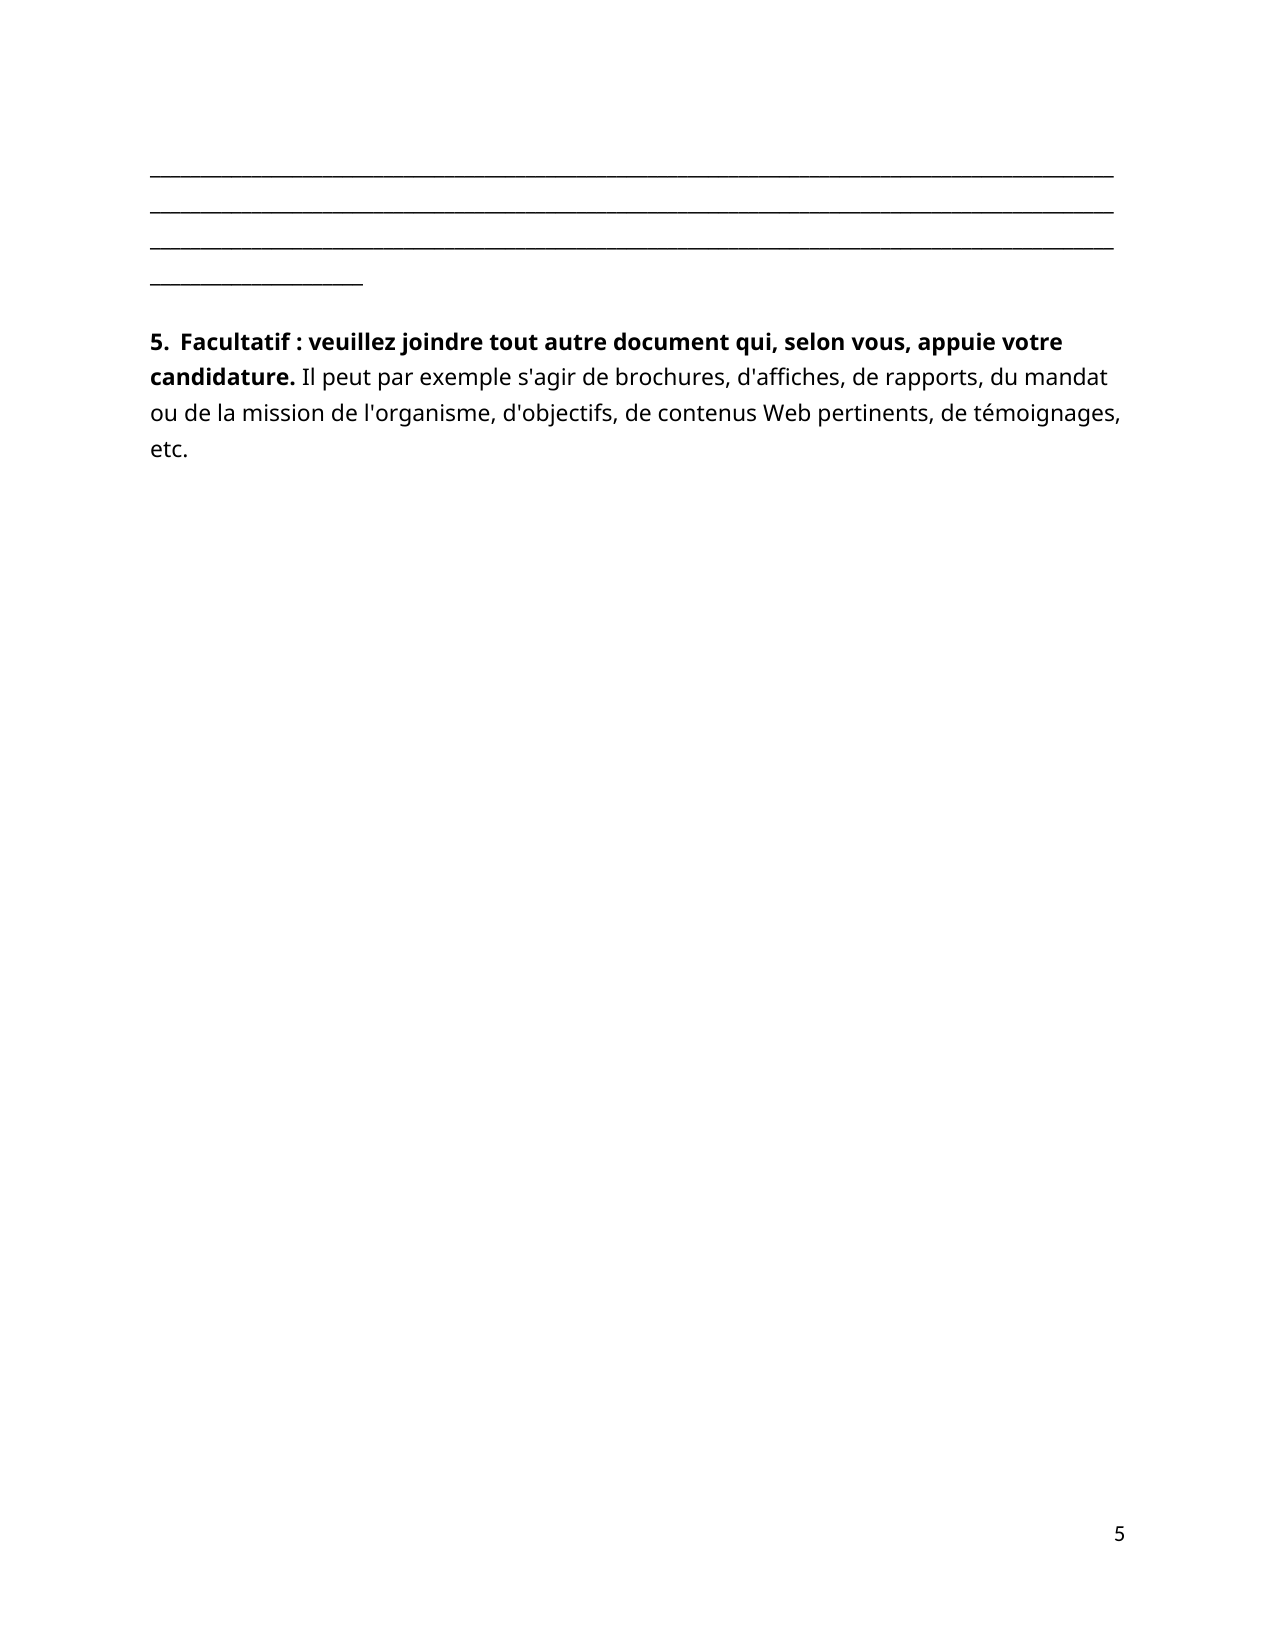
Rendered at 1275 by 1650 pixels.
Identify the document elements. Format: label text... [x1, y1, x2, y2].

text 5. Facultatif : veuillez joindre tout autre document qui, selon vous, appuie votre candidature. Il peut par exemple s'agir de brochures, d'affiches, de rapports, du mandat ou de la mission de l'organisme, d'objectifs, de contenus Web pertinents, de témoignages, etc. [150, 325, 1125, 464]
text __________________________________________________________________________________________________________________________________________________________________________________________________________________________________________________________________________________________________________________ [150, 150, 1125, 321]
